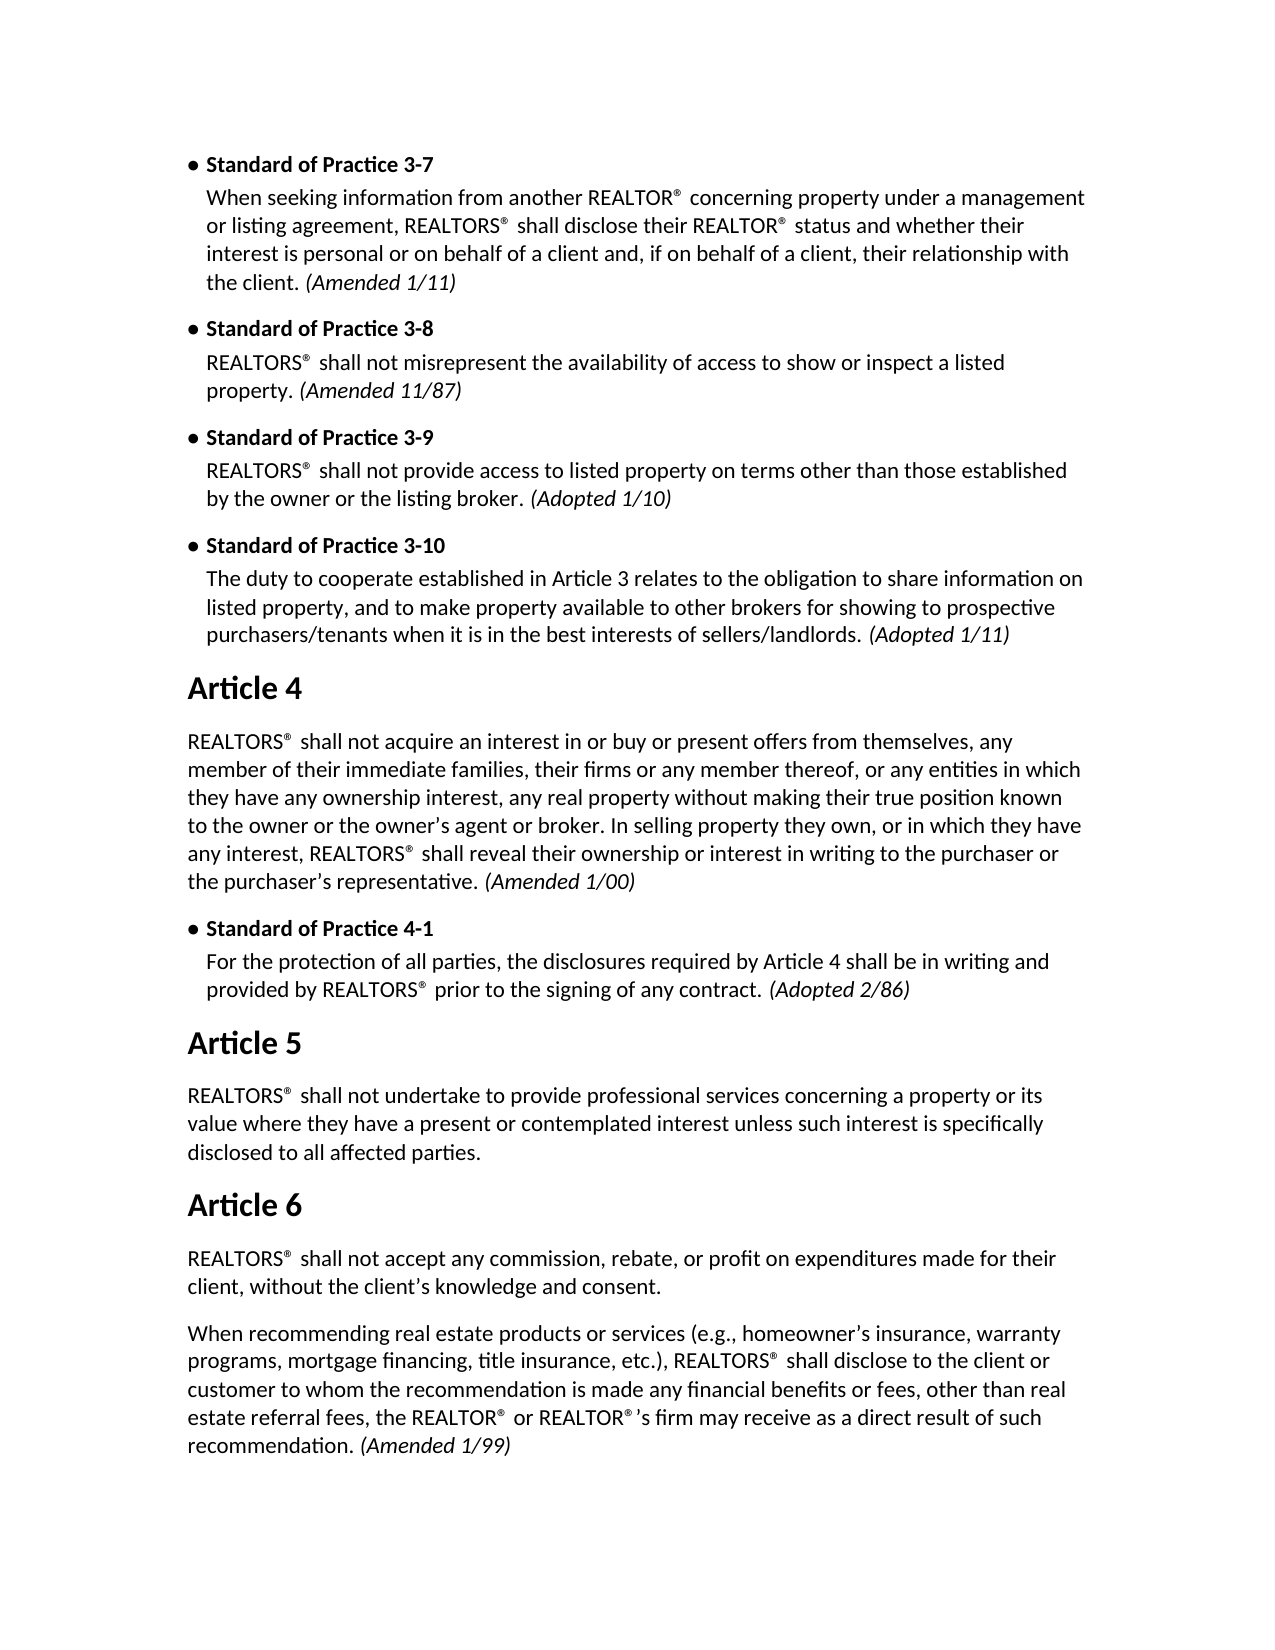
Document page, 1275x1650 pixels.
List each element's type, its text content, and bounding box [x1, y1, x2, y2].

text When recommending real estate products or services (e.g., homeowner’s insurance, warranty programs, mortgage financing, title insurance, etc.), REALTORS® shall disclose to the client or customer to whom the recommendation is made any financial benefits or fees, other than real estate referral fees, the REALTOR® or REALTOR®’s firm may receive as a direct result of such recommendation. (Amended 1/99) [187, 1319, 1087, 1459]
text REALTORS® shall not misrepresent the availability of access to show or inspect a listed property. (Amended 11/87) [206, 348, 1087, 404]
text • Standard of Practice 3-9 [187, 423, 1087, 451]
text • Standard of Practice 4-1 [187, 914, 1087, 942]
text Article 5 [187, 1022, 1087, 1063]
text When seeking information from another REALTOR® concerning property under a management or listing agreement, REALTORS® shall disclose their REALTOR® status and whether their interest is personal or on behalf of a client and, if on behalf of a client, their relationship with the client. (Amended 1/11) [206, 183, 1087, 296]
text For the protection of all parties, the disclosures required by Article 4 shall be in writing and provided by REALTORS® prior to the signing of any contract. (Adopted 2/86) [206, 947, 1087, 1003]
text REALTORS® shall not acquire an interest in or buy or present offers from themselves, any member of their immediate families, their firms or any member thereof, or any entities in which they have any ownership interest, any real property without making their true position known to the owner or the owner’s agent or broker. In selling property they own, or in which they have any interest, REALTORS® shall reveal their ownership or interest in writing to the purchaser or the purchaser’s representative. (Amended 1/00) [187, 727, 1087, 895]
text • Standard of Practice 3-8 [187, 314, 1087, 342]
text Article 6 [187, 1184, 1087, 1225]
text The duty to cooperate established in Article 3 relates to the obligation to share information on listed property, and to make property available to other brokers for showing to prospective purchasers/tenants when it is in the best interests of sellers/landlords. (Adopted 1/11) [206, 564, 1087, 649]
text • Standard of Practice 3-7 [187, 150, 1087, 178]
text REALTORS® shall not undertake to provide professional services concerning a property or its value where they have a present or contemplated interest unless such interest is specifically disclosed to all affected parties. [187, 1082, 1087, 1166]
text Article 4 [187, 667, 1087, 708]
text REALTORS® shall not provide access to listed property on terms other than those established by the owner or the listing broker. (Adopted 1/10) [206, 456, 1087, 512]
text REALTORS® shall not accept any commission, rebate, or profit on expenditures made for their client, without the client’s knowledge and consent. [187, 1244, 1087, 1300]
text • Standard of Practice 3-10 [187, 531, 1087, 559]
